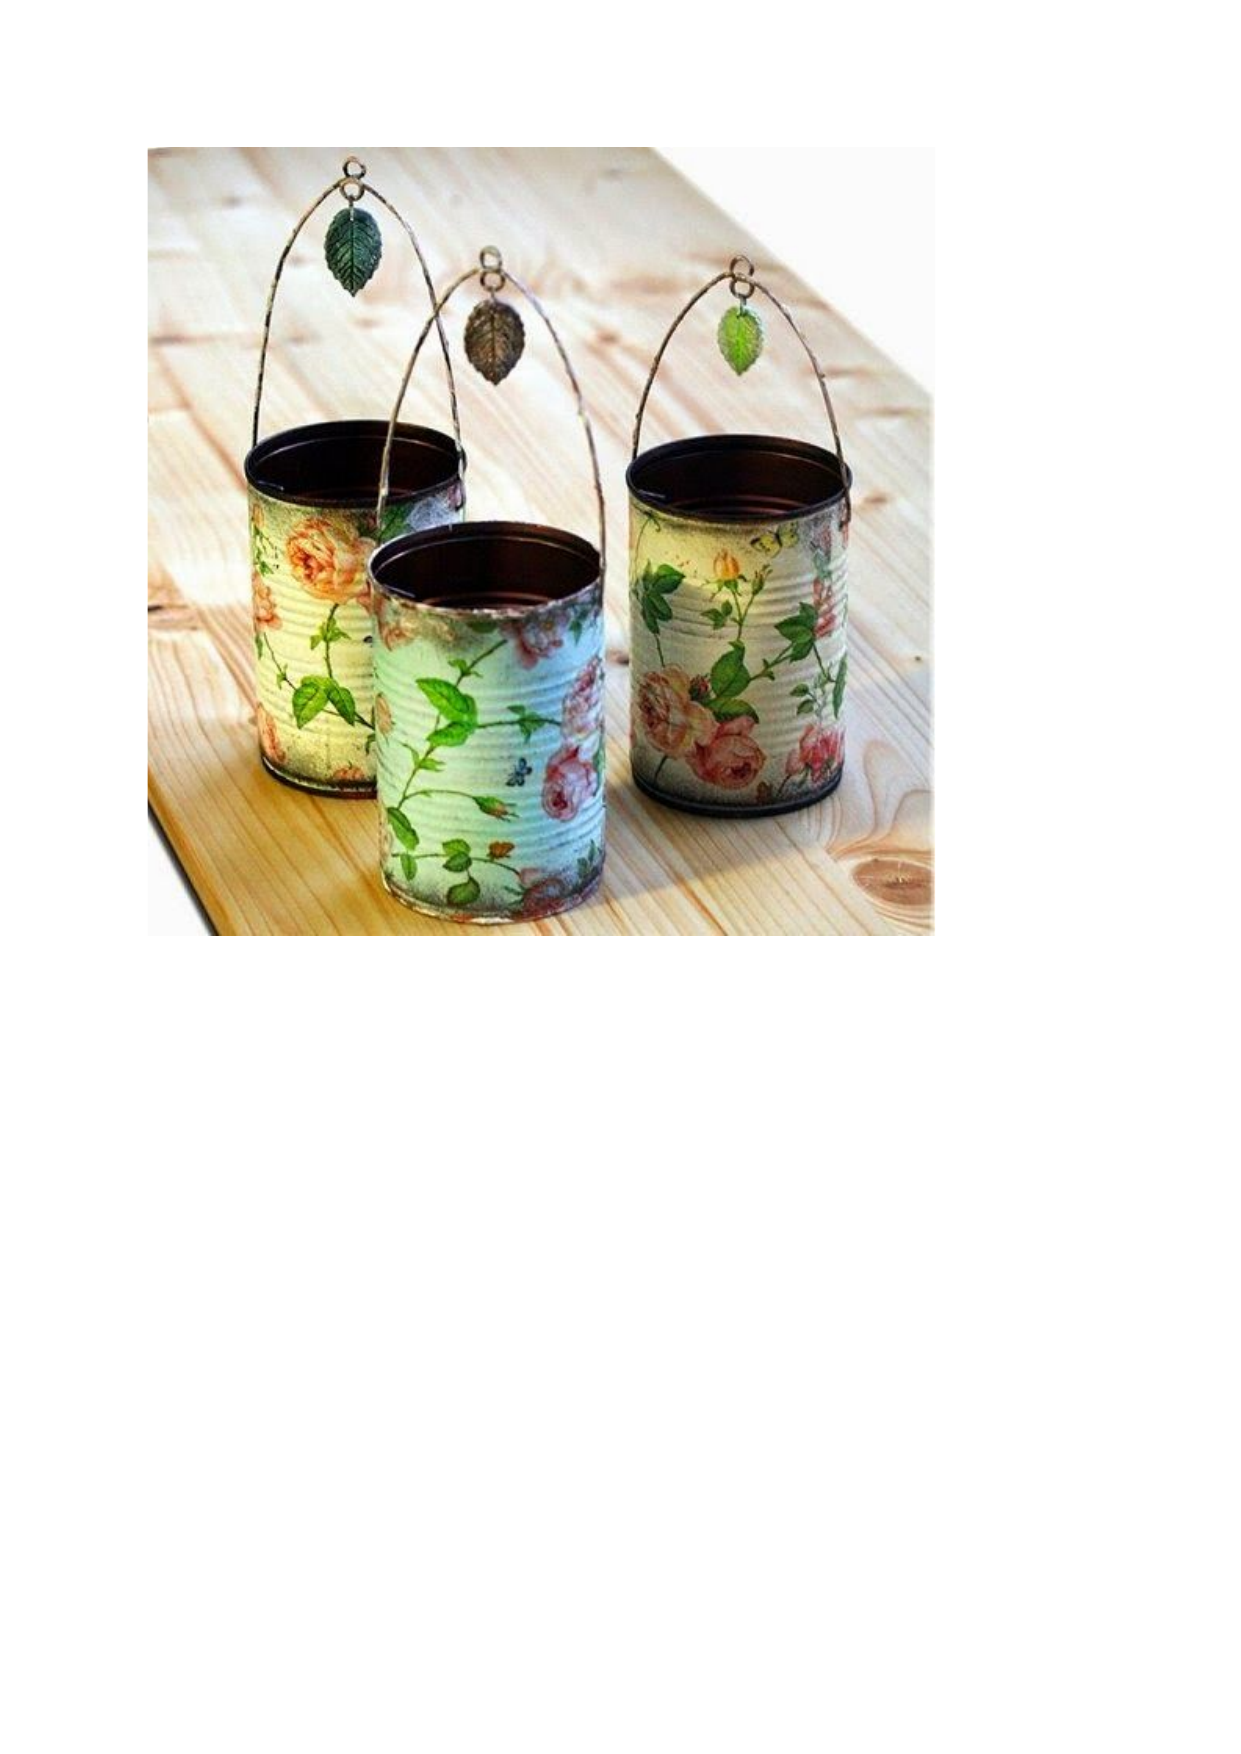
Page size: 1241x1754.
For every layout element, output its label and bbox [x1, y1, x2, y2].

picture [147, 147, 935, 936]
